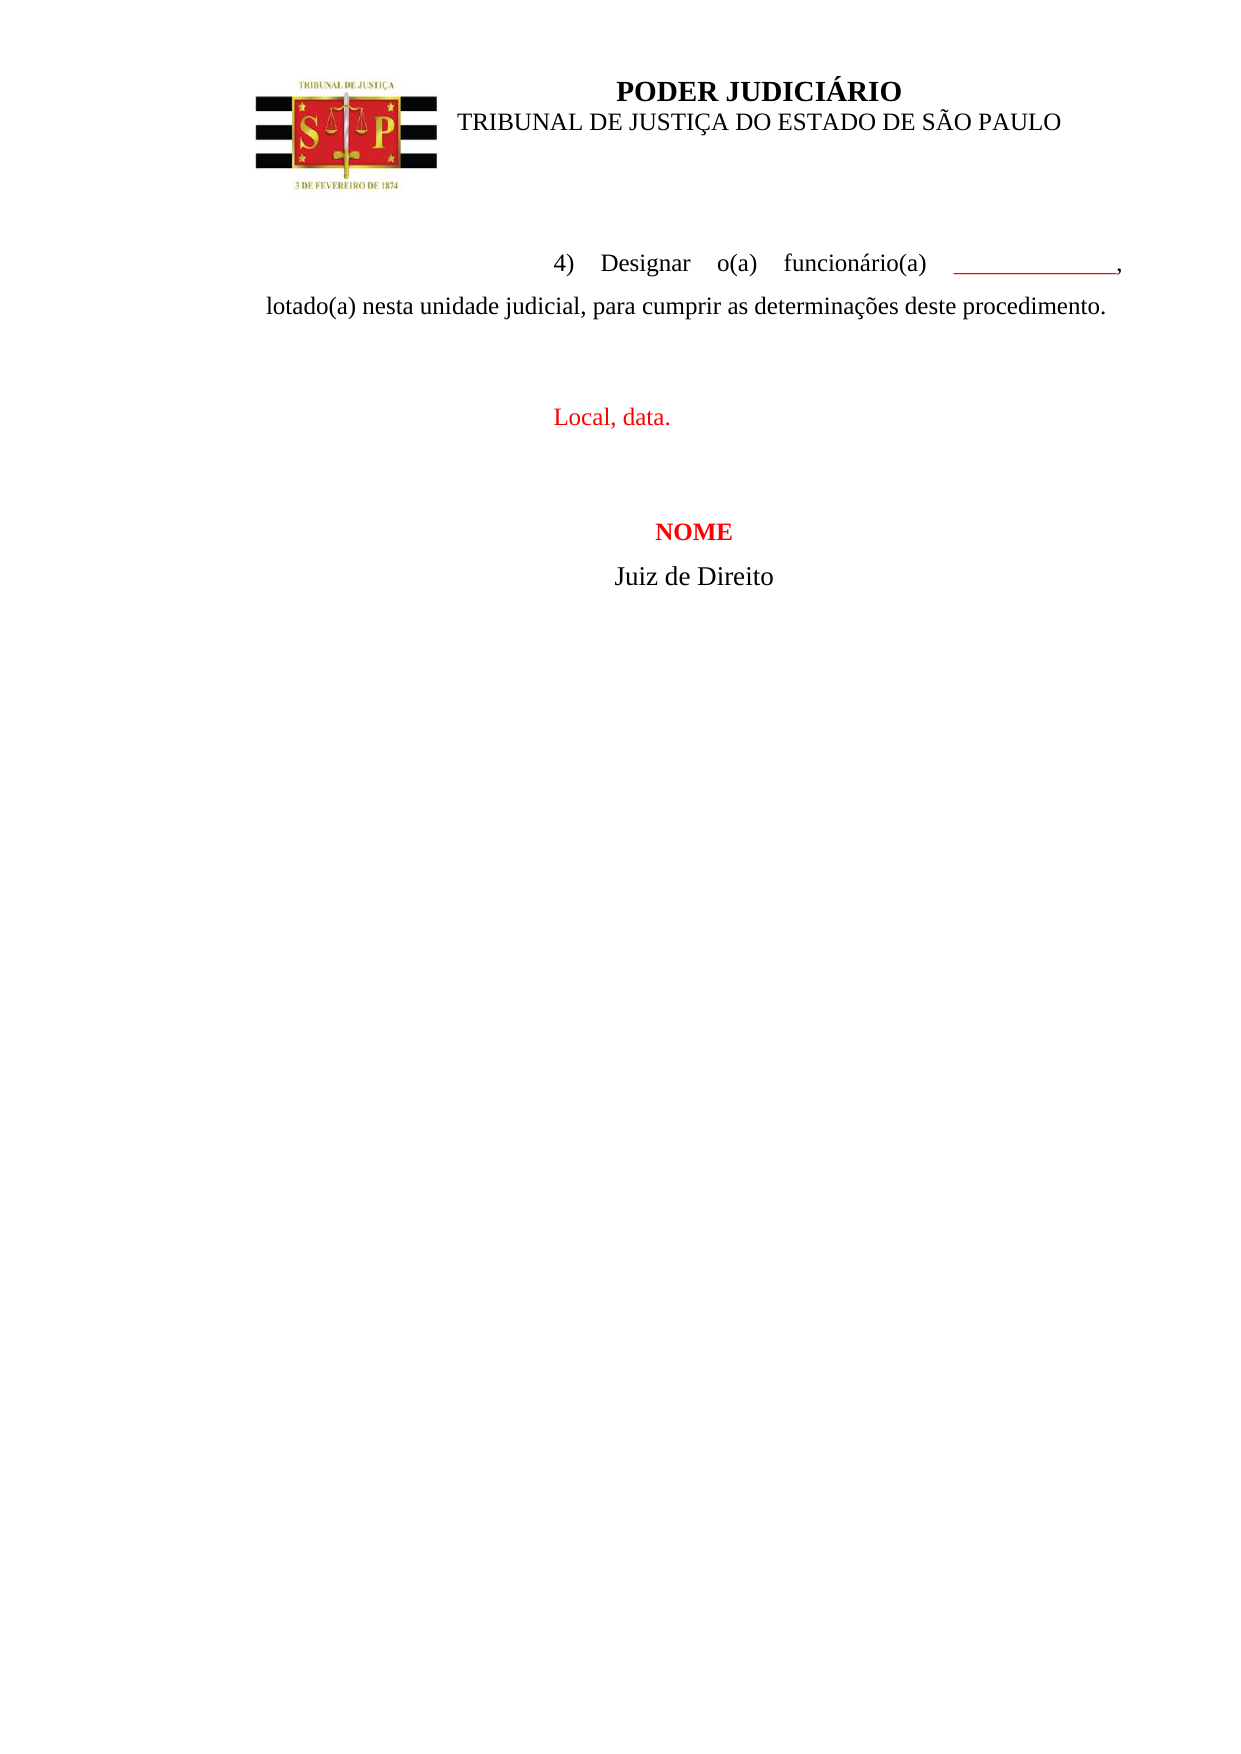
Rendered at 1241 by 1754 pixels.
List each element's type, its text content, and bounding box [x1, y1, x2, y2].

text NOME [266, 517, 1122, 546]
text Juiz de Direito [266, 560, 1122, 591]
picture [242, 71, 450, 200]
text Local, data. [266, 402, 1122, 431]
text 4) Designar o(a) funcionário(a) _____________, lotado(a) nesta unidade judicial, para cumprir as determinações deste procedimento. [266, 248, 1122, 320]
